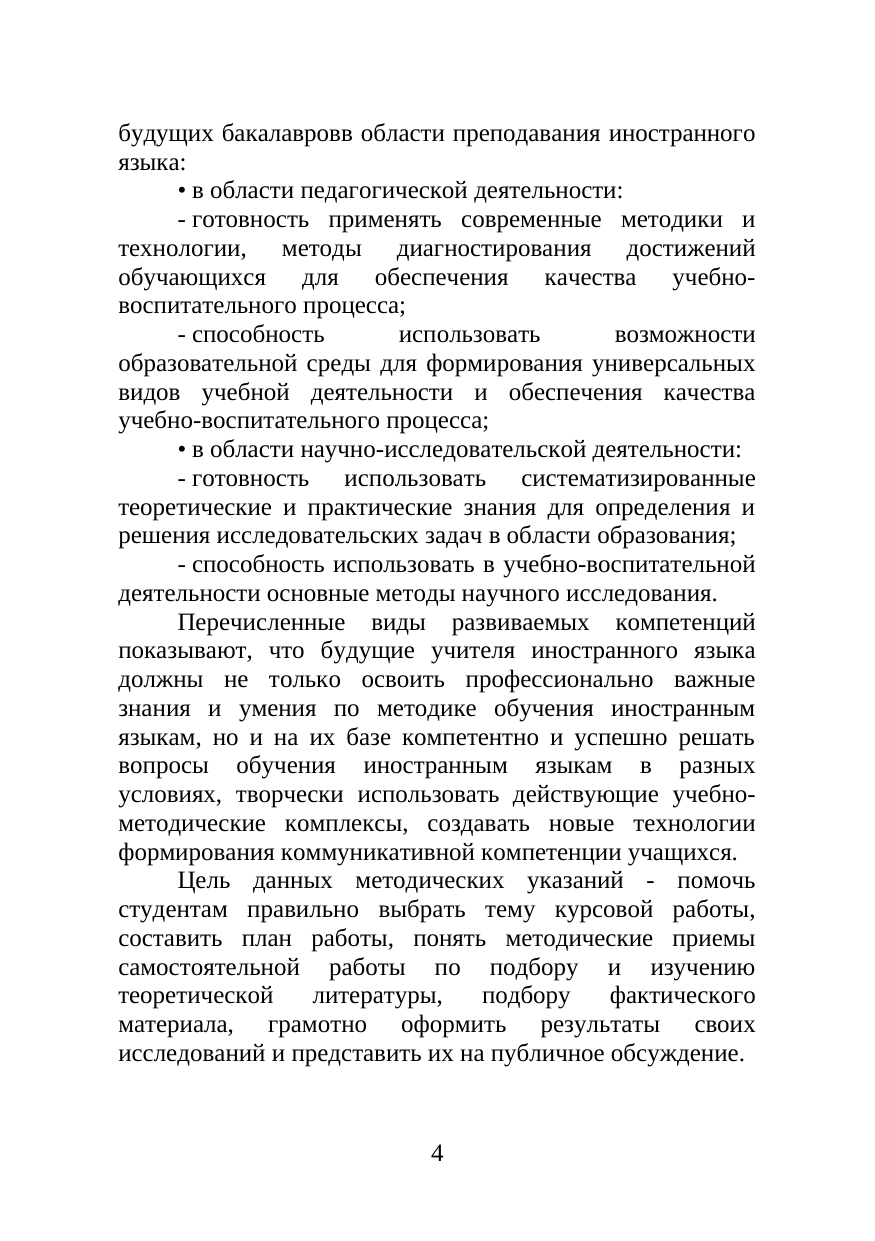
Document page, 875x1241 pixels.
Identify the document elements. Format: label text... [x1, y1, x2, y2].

list способность использовать возможности образовательной среды для формирования универсальных видов учебной деятельности и обеспечения качества учебно-воспитательного процесса; [118, 319, 756, 434]
text • в области педагогической деятельности: [118, 176, 756, 204]
text Цель данных методических указаний - помочь студентам правильно выбрать тему курсовой работы, составить план работы, понять методические приемы самостоятельной работы по подбору и изучению теоретической литературы, подбору фактического материала, грамотно оформить результаты своих исследований и представить их на публичное обсуждение. [118, 866, 756, 1067]
list готовность использовать систематизированные теоретические и практические знания для определения и решения исследовательских задач в области образования; [118, 463, 756, 549]
list готовность применять современные методики и технологии, методы диагностирования достижений обучающихся для обеспечения качества учебно-воспитательного процесса; [118, 204, 756, 319]
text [118, 118, 756, 176]
list способность использовать в учебно-воспитательной деятельности основные методы научного исследования. [118, 549, 756, 607]
text • в области научно-исследовательской деятельности: [118, 434, 756, 463]
text Перечисленные виды развиваемых компетенций показывают, что будущие учителя иностранного языка должны не только освоить профессионально важные знания и умения по методике обучения иностранным языкам, но и на их базе компетентно и успешно решать вопросы обучения иностранным языкам в разных условиях, творчески использовать действующие учебно-методические комплексы, создавать новые технологии формирования коммуникативной компетенции учащихся. [118, 607, 756, 866]
